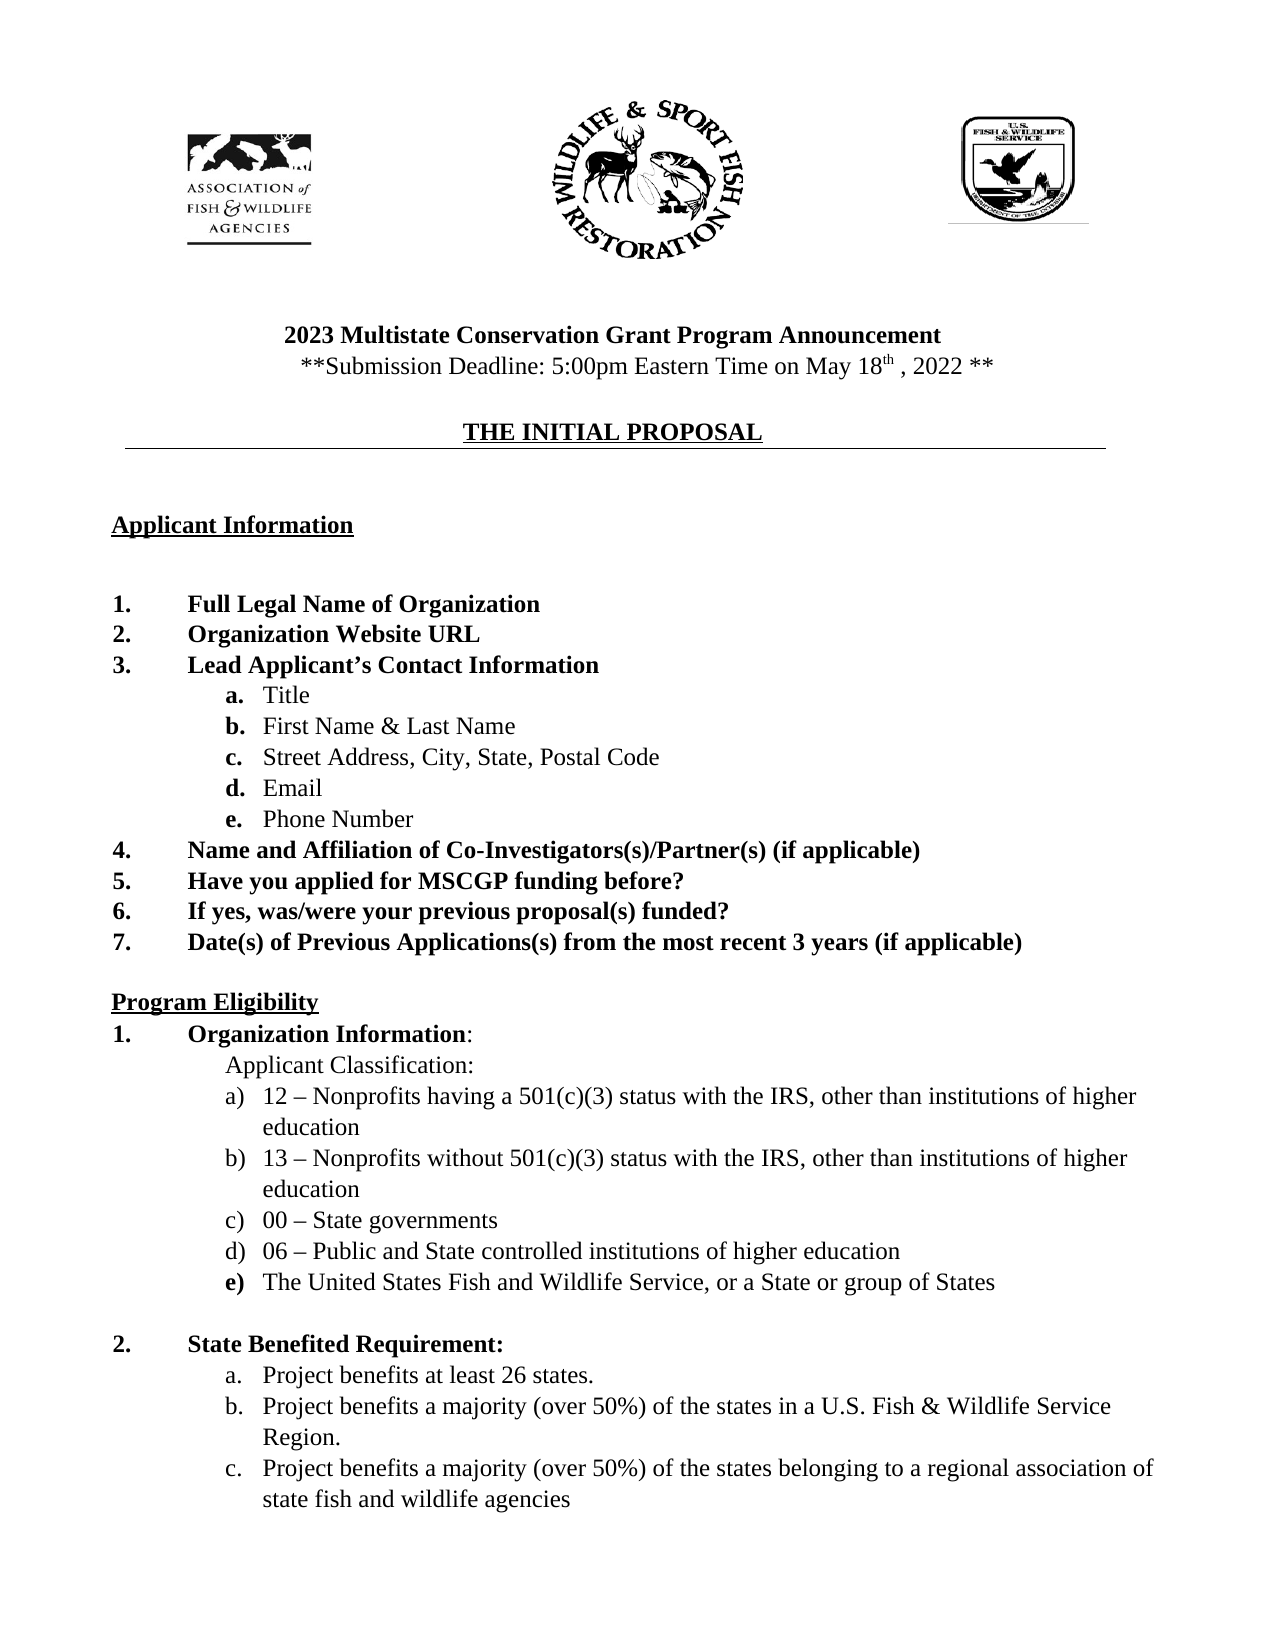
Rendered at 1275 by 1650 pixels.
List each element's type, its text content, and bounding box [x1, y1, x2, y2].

picture [184, 132, 313, 246]
subtitle 2023 Multistate Conservation Grant Program Announcement [112, 320, 1113, 349]
list Have you applied for MSCGP funding before? [112, 866, 1151, 895]
list Project benefits at least 26 states. [225, 1360, 1181, 1389]
list Project benefits a majority (over 50%) of the states belonging to a regional association of state fish and wildlife agencies [225, 1453, 1181, 1513]
picture [948, 114, 1091, 224]
text **Submission Deadline: 5:00pm Eastern Time on May 18th , 2022 ** [113, 351, 1181, 380]
list Full Legal Name of Organization [112, 589, 1151, 618]
picture [552, 100, 743, 259]
subtitle Applicant Information [111, 510, 1181, 539]
subtitle Program Eligibility [111, 987, 1181, 1016]
list Email [225, 773, 1114, 802]
list Lead Applicant’s Contact Information [112, 650, 1181, 679]
list Organization Website URL [112, 619, 1151, 648]
list 13 – Nonprofits without 501(c)(3) status with the IRS, other than institutions of higher education [225, 1143, 1181, 1203]
list Street Address, City, State, Postal Code [225, 742, 1114, 771]
subtitle THE INITIAL PROPOSAL [112, 417, 1113, 446]
text Applicant Classification: [225, 1050, 1181, 1078]
list State Benefited Requirement: [112, 1329, 1181, 1358]
list If yes, was/were your previous proposal(s) funded? [112, 896, 1151, 925]
list Date(s) of Previous Applications(s) from the most recent 3 years (if applicable) [112, 927, 1151, 956]
list Title [225, 680, 1114, 709]
list Name and Affiliation of Co-Investigators(s)/Partner(s) (if applicable) [112, 836, 1151, 864]
list Organization Information: [112, 1019, 1181, 1047]
list 06 – Public and State controlled institutions of higher education [225, 1236, 1181, 1265]
list The United States Fish and Wildlife Service, or a State or group of States [225, 1267, 1181, 1296]
list First Name & Last Name [225, 711, 1114, 740]
list Project benefits a majority (over 50%) of the states in a U.S. Fish & Wildlife Service Region. [225, 1391, 1181, 1451]
list 00 – State governments [225, 1205, 1181, 1234]
list 12 – Nonprofits having a 501(c)(3) status with the IRS, other than institutions of higher education [225, 1081, 1181, 1141]
list Phone Number [225, 804, 1114, 833]
